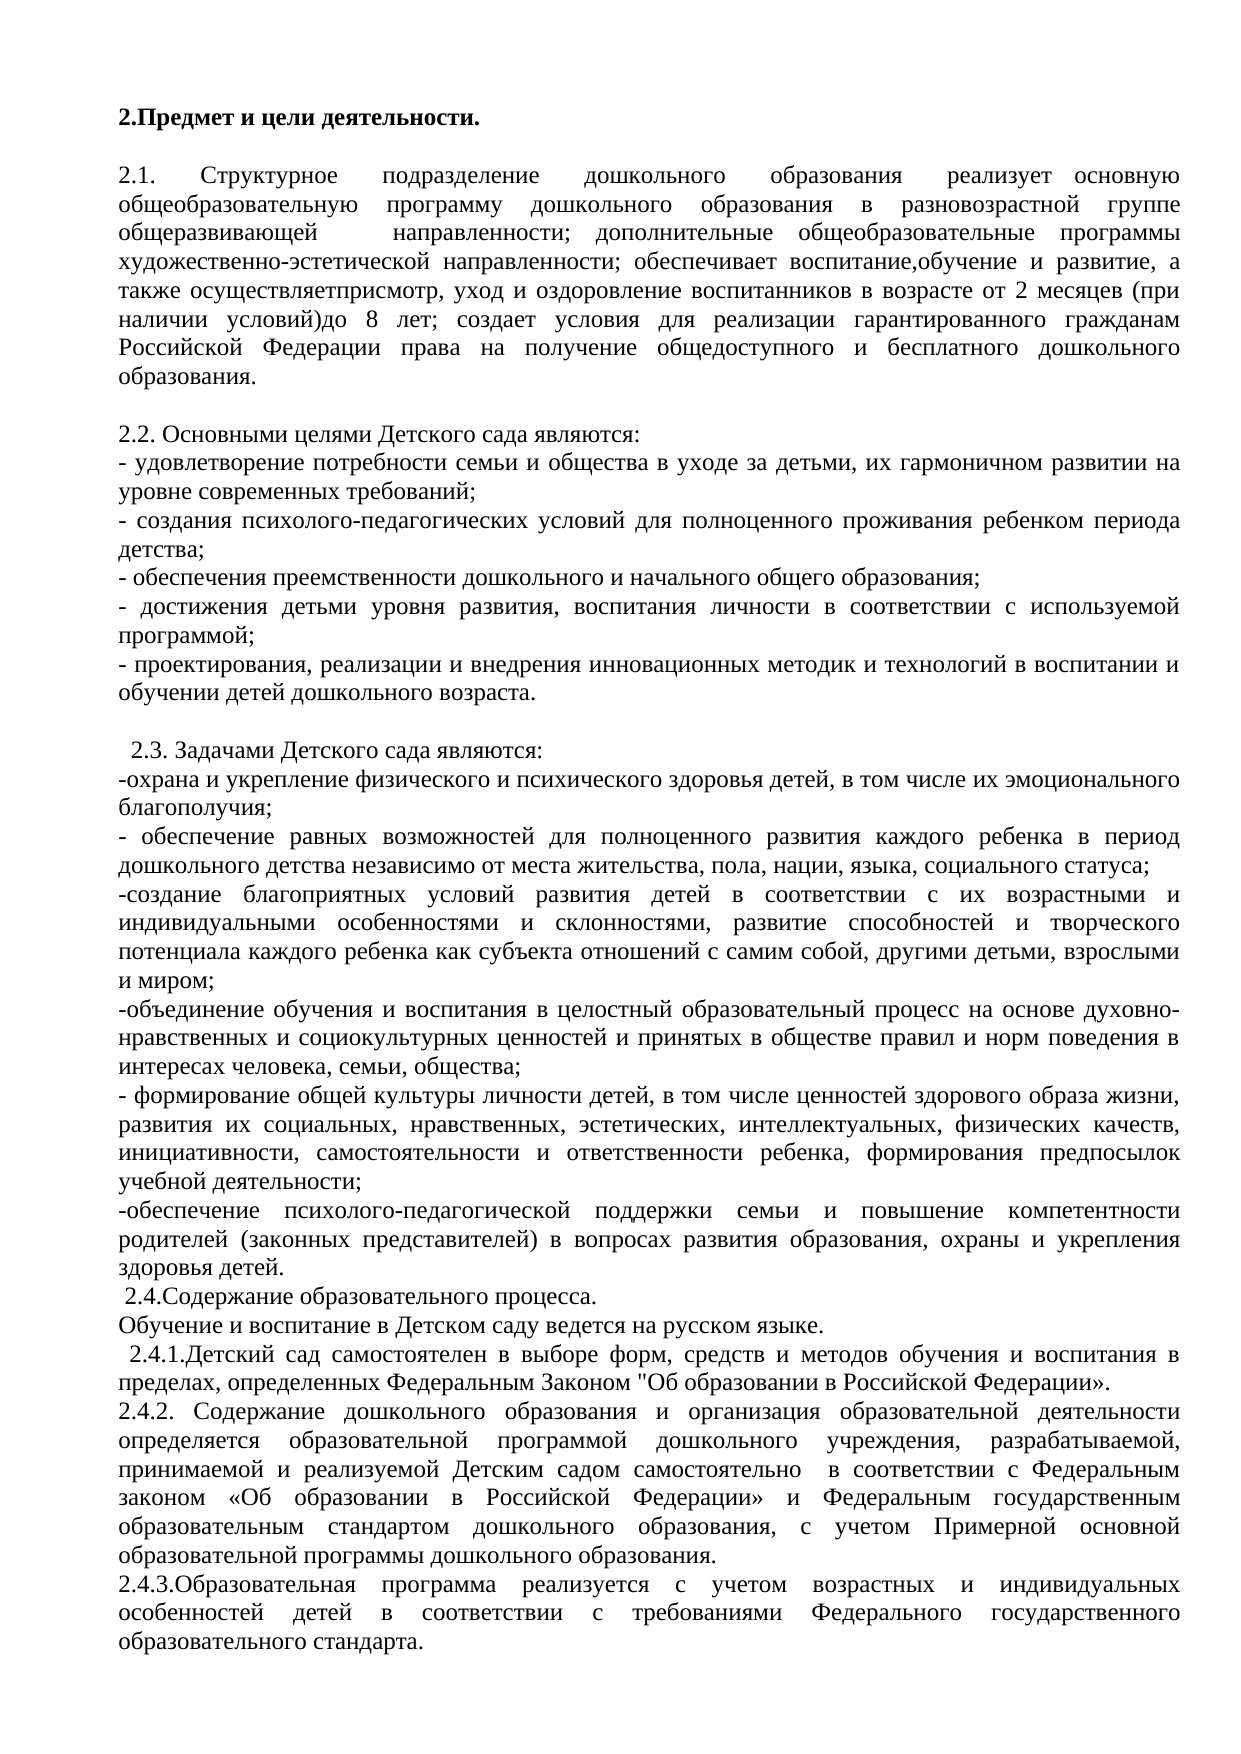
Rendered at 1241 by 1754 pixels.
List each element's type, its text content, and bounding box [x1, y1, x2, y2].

text - обеспечения преемственности дошкольного и начального общего образования; [118, 562, 1181, 591]
text -создание благоприятных условий развития детей в соответствии с их возрастными и индивидуальными особенностями и склонностями, развитие способностей и творческого потенциала каждого ребенка как субъекта отношений с самим собой, другими детьми, взрослыми и миром; [118, 879, 1181, 994]
text - создания психолого-педагогических условий для полноценного проживания ребенком периода детства; [118, 505, 1181, 562]
text Обучение и воспитание в Детском саду ведется на русском языке. [118, 1310, 1181, 1339]
text -охрана и укрепление физического и психического здоровья детей, в том числе их эмоционального благополучия; [118, 764, 1181, 821]
text 2.4.2. Содержание дошкольного образования и организация образовательной деятельности определяется образовательной программой дошкольного учреждения, разрабатываемой, принимаемой и реализуемой Детским садом самостоятельно в соответствии с Федеральным законом «Об образовании в Российской Федерации» и Федеральным государственным образовательным стандартом дошкольного образования, с учетом Примерной основной образовательной программы дошкольного образования. [118, 1396, 1181, 1569]
text 2.4.Содержание образовательного процесса. [118, 1281, 1181, 1310]
text - обеспечение равных возможностей для полноценного развития каждого ребенка в период дошкольного детства независимо от места жительства, пола, нации, языка, социального статуса; [118, 821, 1181, 879]
text 2.4.3.Образовательная программа реализуется с учетом возрастных и индивидуальных особенностей детей в соответствии с требованиями Федерального государственного образовательного стандарта. [118, 1569, 1181, 1655]
text -объединение обучения и воспитания в целостный образовательный процесс на основе духовно-нравственных и социокультурных ценностей и принятых в обществе правил и норм поведения в интересах человека, семьи, общества; [118, 994, 1181, 1080]
text - удовлетворение потребности семьи и общества в уходе за детьми, их гармоничном развитии на уровне современных требований; [118, 447, 1181, 505]
text 2.3. Задачами Детского сада являются: [118, 735, 1181, 764]
text - проектирования, реализации и внедрения инновационных методик и технологий в воспитании и обучении детей дошкольного возраста. [118, 649, 1181, 706]
text -обеспечение психолого-педагогической поддержки семьи и повышение компетентности родителей (законных представителей) в вопросах развития образования, охраны и укрепления здоровья детей. [118, 1195, 1181, 1281]
text 2.2. Основными целями Детского сада являются: [118, 419, 1181, 447]
text 2.Предмет и цели деятельности. [118, 102, 1181, 131]
text - формирование общей культуры личности детей, в том числе ценностей здорового образа жизни, развития их социальных, нравственных, эстетических, интеллектуальных, физических качеств, инициативности, самостоятельности и ответственности ребенка, формирования предпосылок учебной деятельности; [118, 1080, 1181, 1195]
text 2.1. Структурное подразделение дошкольного образования реализует основную общеобразовательную программу дошкольного образования в разновозрастной группе общеразвивающей направленности; дополнительные общеобразовательные программы художественно-эстетической направленности; обеспечивает воспитание,обучение и развитие, а также осуществляетприсмотр, уход и оздоровление воспитанников в возрасте от 2 месяцев (при наличии условий)до 8 лет; создает условия для реализации гарантированного гражданам Российской Федерации права на получение общедоступного и бесплатного дошкольного образования. [118, 160, 1181, 390]
text - достижения детьми уровня развития, воспитания личности в соответствии с используемой программой; [118, 591, 1181, 649]
text 2.4.1.Детский сад самостоятелен в выборе форм, средств и методов обучения и воспитания в пределах, определенных Федеральным Законом "Об образовании в Российской Федерации». [118, 1339, 1181, 1396]
